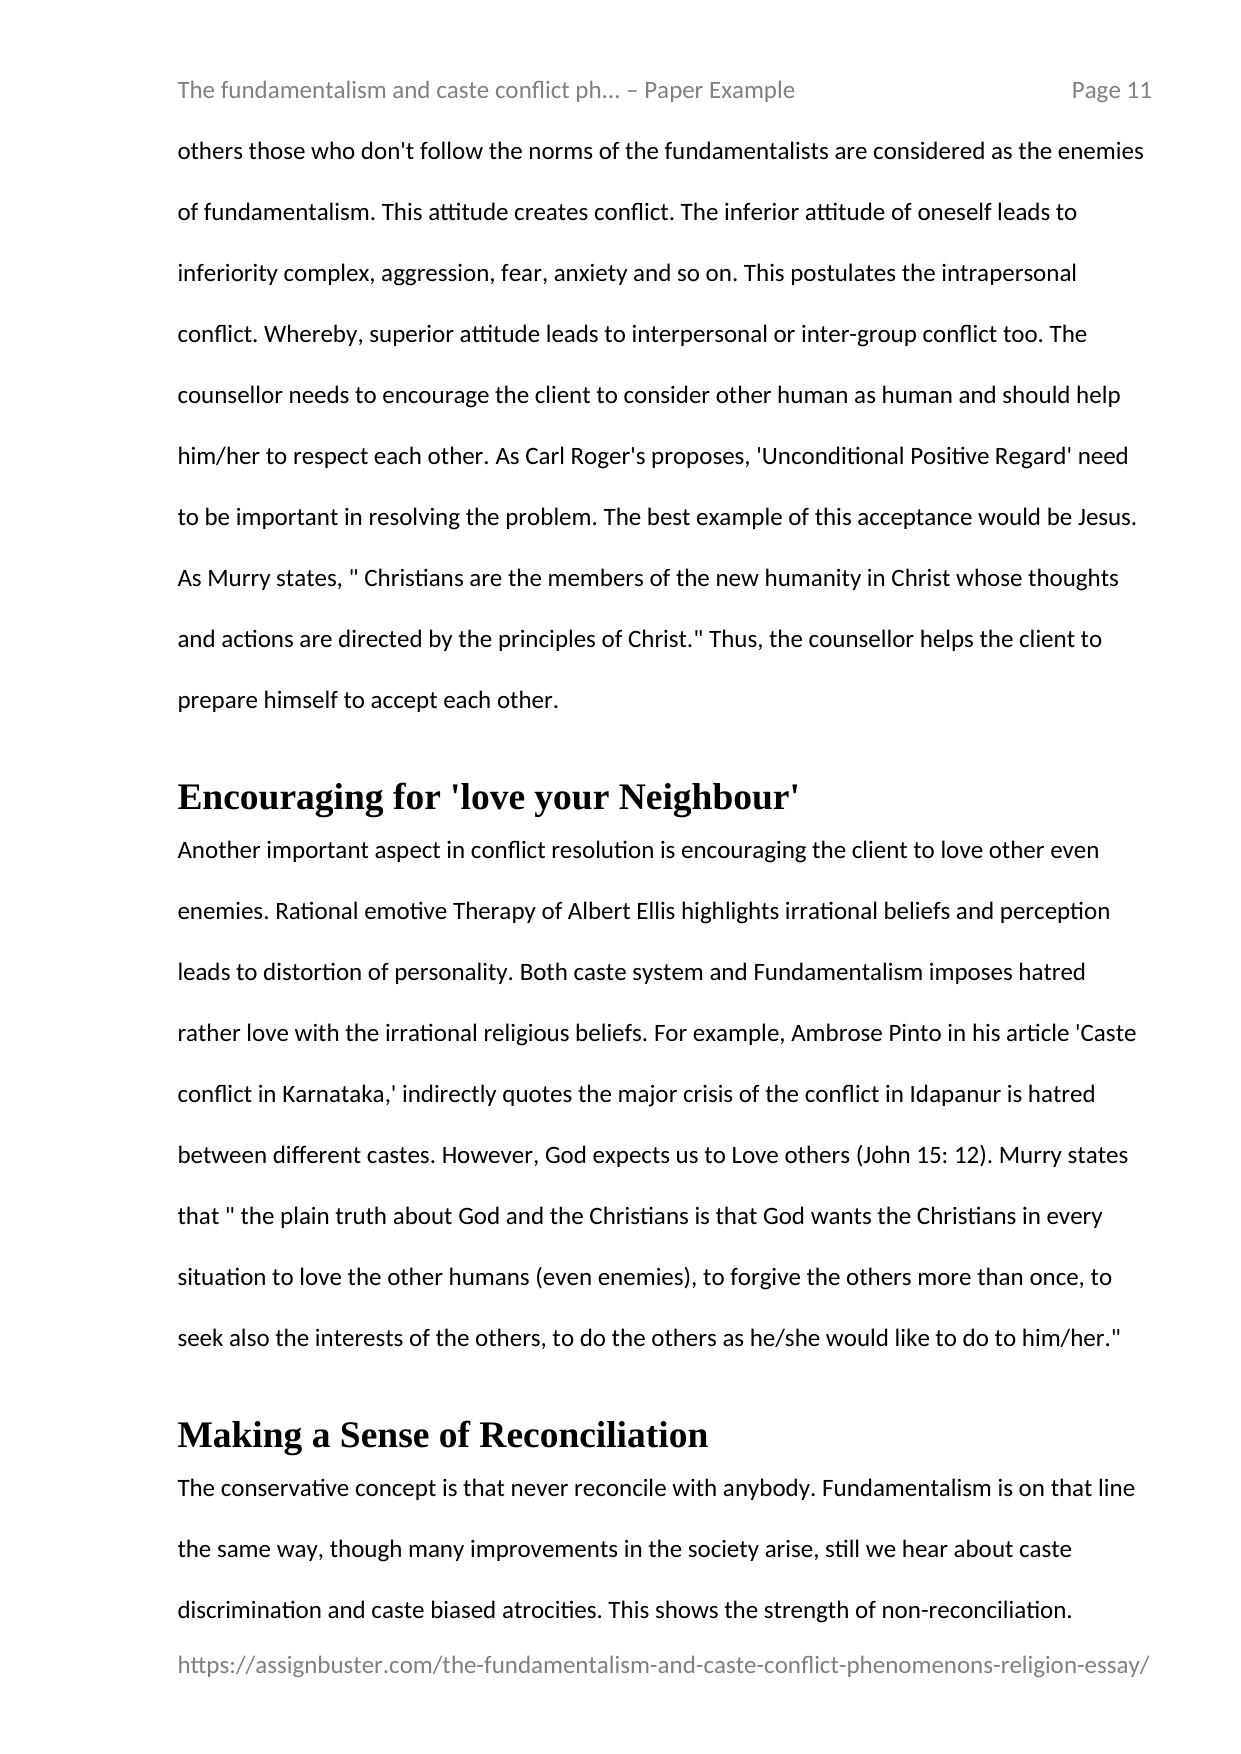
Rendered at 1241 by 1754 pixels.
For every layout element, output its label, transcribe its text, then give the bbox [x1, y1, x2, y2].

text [177, 135, 1152, 715]
subtitle Making a Sense of Reconciliation [177, 1413, 1152, 1456]
subtitle Encouraging for 'love your Neighbour' [177, 775, 1152, 818]
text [177, 1472, 1152, 1624]
text Another important aspect in conflict resolution is encouraging the client to love other even enemies. Rational emotive Therapy of Albert Ellis highlights irrational beliefs and perception leads to distortion of personality. Both caste system and Fundamentalism imposes hatred rather love with the irrational religious beliefs. For example, Ambrose Pinto in his article 'Caste conflict in Karnataka,' indirectly quotes the major crisis of the conflict in Idapanur is hatred between different castes. However, God expects us to Love others (John 15: 12). Murry states that " the plain truth about God and the Christians is that God wants the Christians in every situation to love the other humans (even enemies), to forgive the others more than once, to seek also the interests of the others, to do the others as he/she would like to do to him/her." [177, 834, 1152, 1353]
